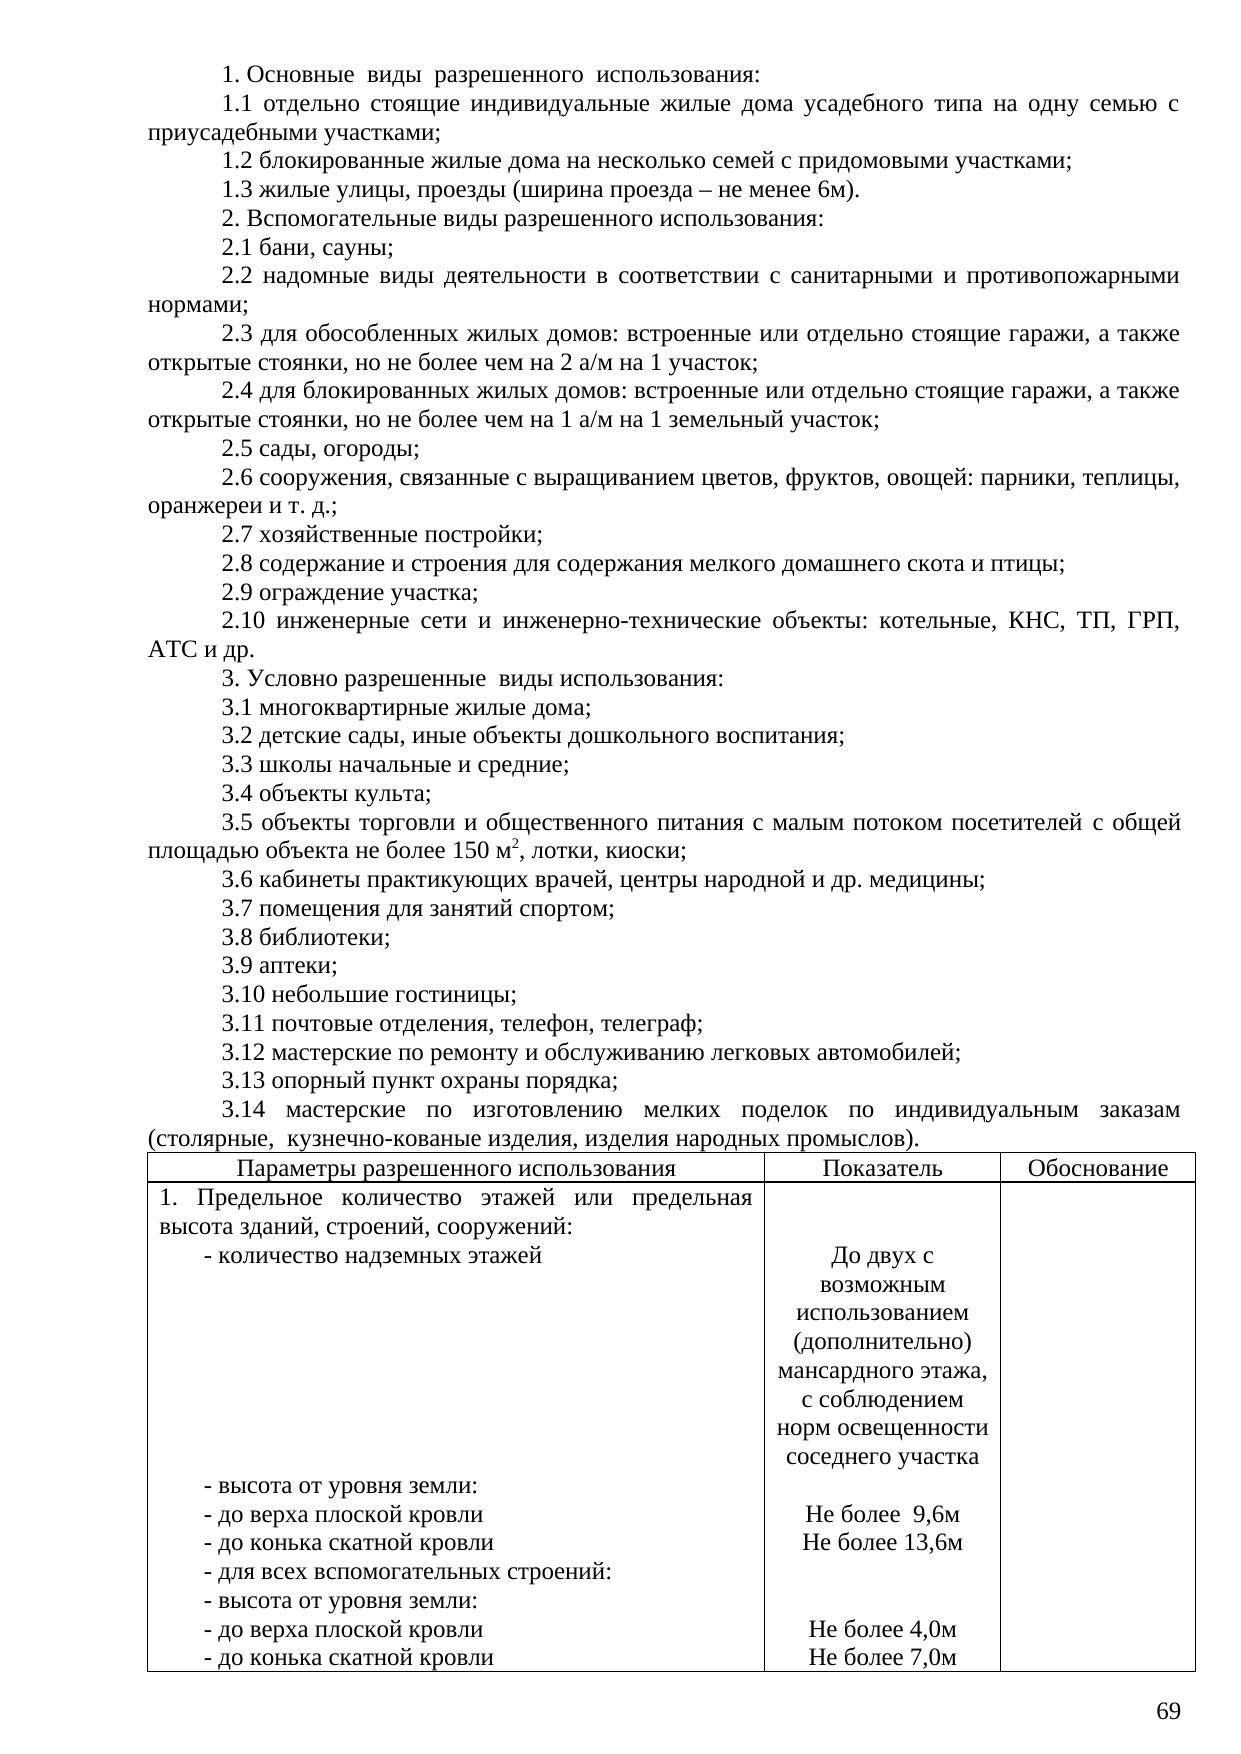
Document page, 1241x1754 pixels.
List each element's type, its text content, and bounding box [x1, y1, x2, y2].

text 3.5 объекты торговли и общественного питания с малым потоком посетителей с общей площадью объекта не более 150 м2, лотки, киоски; [148, 807, 1181, 864]
text 3.10 небольшие гостиницы; [148, 979, 1181, 1008]
text 2. Вспомогательные виды разрешенного использования: [148, 203, 1181, 232]
text 2.1 бани, сауны; [148, 232, 1181, 260]
text 1.1 отдельно стоящие индивидуальные жилые дома усадебного типа на одну семью с приусадебными участками; [148, 88, 1181, 145]
table_header Обоснование [1001, 1153, 1195, 1181]
text 3.9 аптеки; [148, 950, 1181, 979]
table_cell [1001, 1183, 1195, 1671]
text 2.4 для блокированных жилых домов: встроенные или отдельно стоящие гаражи, а также открытые стоянки, но не более чем на 1 а/м на 1 земельный участок; [148, 375, 1181, 433]
text 3.8 библиотеки; [148, 922, 1181, 950]
text 3.11 почтовые отделения, телефон, телеграф; [148, 1008, 1181, 1037]
text 3.2 детские сады, иные объекты дошкольного воспитания; [148, 720, 1181, 749]
text 3.12 мастерские по ремонту и обслуживанию легковых автомобилей; [148, 1037, 1181, 1065]
text 3.14 мастерские по изготовлению мелких поделок по индивидуальным заказам (столярные, кузнечно-кованые изделия, изделия народных промыслов). [148, 1094, 1181, 1152]
text 3. Условно разрешенные виды использования: [148, 663, 1181, 692]
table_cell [148, 1183, 764, 1671]
text 1.2 блокированные жилые дома на несколько семей с придомовыми участками; [148, 145, 1181, 174]
text 3.1 многоквартирные жилые дома; [148, 692, 1181, 720]
text 2.10 инженерные сети и инженерно-технические объекты: котельные, КНС, ТП, ГРП, АТС и др. [148, 605, 1181, 663]
table_header Параметры разрешенного использования [148, 1153, 764, 1181]
text 3.7 помещения для занятий спортом; [148, 893, 1181, 922]
text 2.6 сооружения, связанные с выращиванием цветов, фруктов, овощей: парники, теплицы, оранжереи и т. д.; [148, 462, 1181, 519]
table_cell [765, 1183, 1000, 1671]
text 2.7 хозяйственные постройки; [148, 519, 1181, 548]
text 2.2 надомные виды деятельности в соответствии с санитарными и противопожарными нормами; [148, 260, 1181, 318]
text 2.3 для обособленных жилых домов: встроенные или отдельно стоящие гаражи, а также открытые стоянки, но не более чем на 2 а/м на 1 участок; [148, 318, 1181, 375]
text 3.3 школы начальные и средние; [148, 749, 1181, 778]
text 2.8 содержание и строения для содержания мелкого домашнего скота и птицы; [148, 548, 1181, 577]
table_header Показатель [765, 1153, 1000, 1181]
text 1.3 жилые улицы, проезды (ширина проезда – не менее 6м). [148, 174, 1181, 203]
text 3.6 кабинеты практикующих врачей, центры народной и др. медицины; [148, 864, 1181, 893]
text 2.5 сады, огороды; [148, 433, 1181, 462]
text 3.13 опорный пункт охраны порядка; [148, 1065, 1181, 1094]
text 3.4 объекты культа; [148, 778, 1181, 807]
text 2.9 ограждение участка; [148, 577, 1181, 605]
text 1. Основные виды разрешенного использования: [148, 59, 1181, 88]
